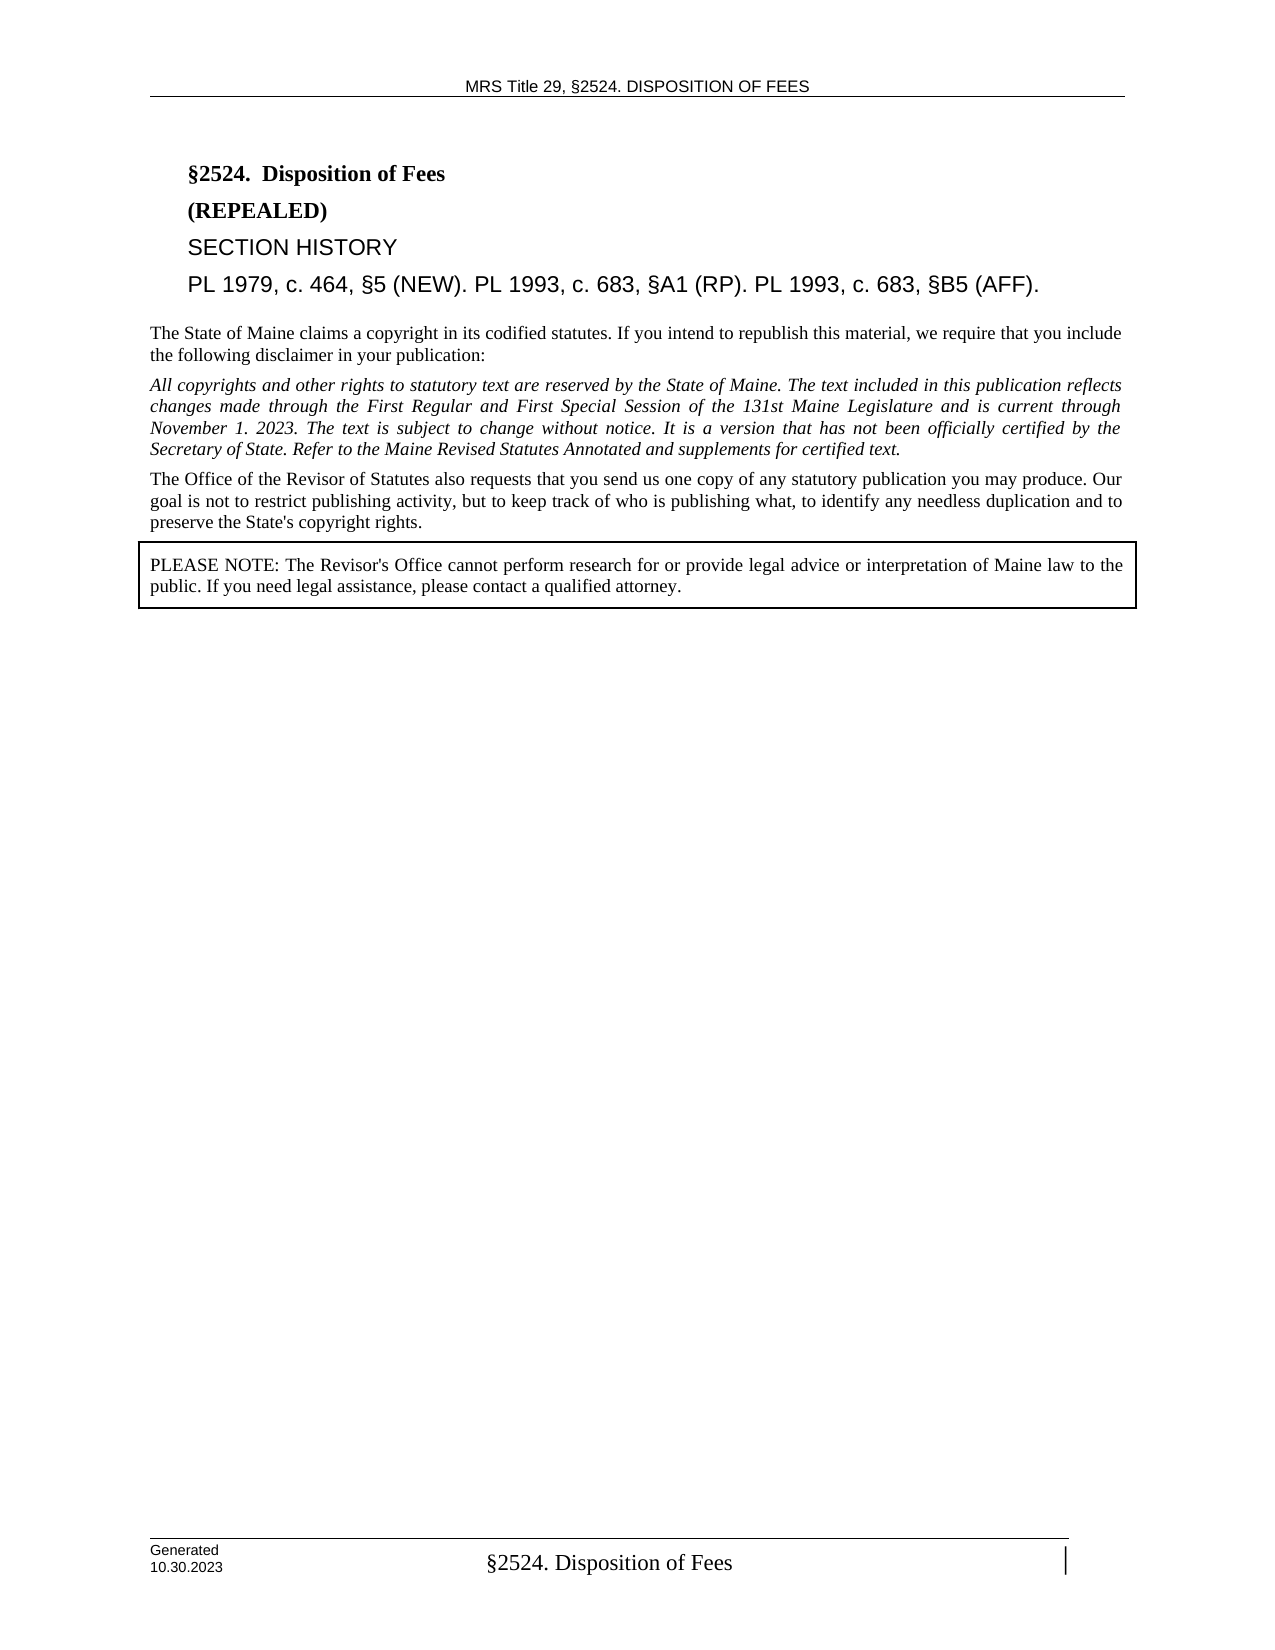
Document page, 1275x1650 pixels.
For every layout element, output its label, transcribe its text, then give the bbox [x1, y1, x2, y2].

text PLEASE NOTE: The Revisor's Office cannot perform research for or provide legal advice or interpretation of Maine law to the public. If you need legal assistance, please contact a qualified attorney. [140, 543, 1135, 607]
text All copyrights and other rights to statutory text are reserved by the State of Maine. The text included in this publication reflects changes made through the First Regular and First Special Session of the 131st Maine Legislature and is current through November 1. 2023 . The text is subject to change without notice. It is a version that has not been officially certified by the Secretary of State. Refer to the Maine Revised Statutes Annotated and supplements for certified text. [150, 373, 1125, 460]
text The Office of the Revisor of Statutes also requests that you send us one copy of any statutory publication you may produce. Our goal is not to restrict publishing activity, but to keep track of who is publishing what, to identify any needless duplication and to preserve the State's copyright rights. [150, 468, 1125, 533]
text SECTION HISTORY [187, 234, 1125, 260]
text (REPEALED) [187, 197, 1125, 223]
text §2524. Disposition of Fees [187, 160, 1125, 187]
text The State of Maine claims a copyright in its codified statutes. If you intend to republish this material, we require that you include the following disclaimer in your publication: [150, 322, 1125, 365]
text PL 1979, c. 464, §5 (NEW). PL 1993, c. 683, §A1 (RP). PL 1993, c. 683, §B5 (AFF). [187, 271, 1125, 297]
